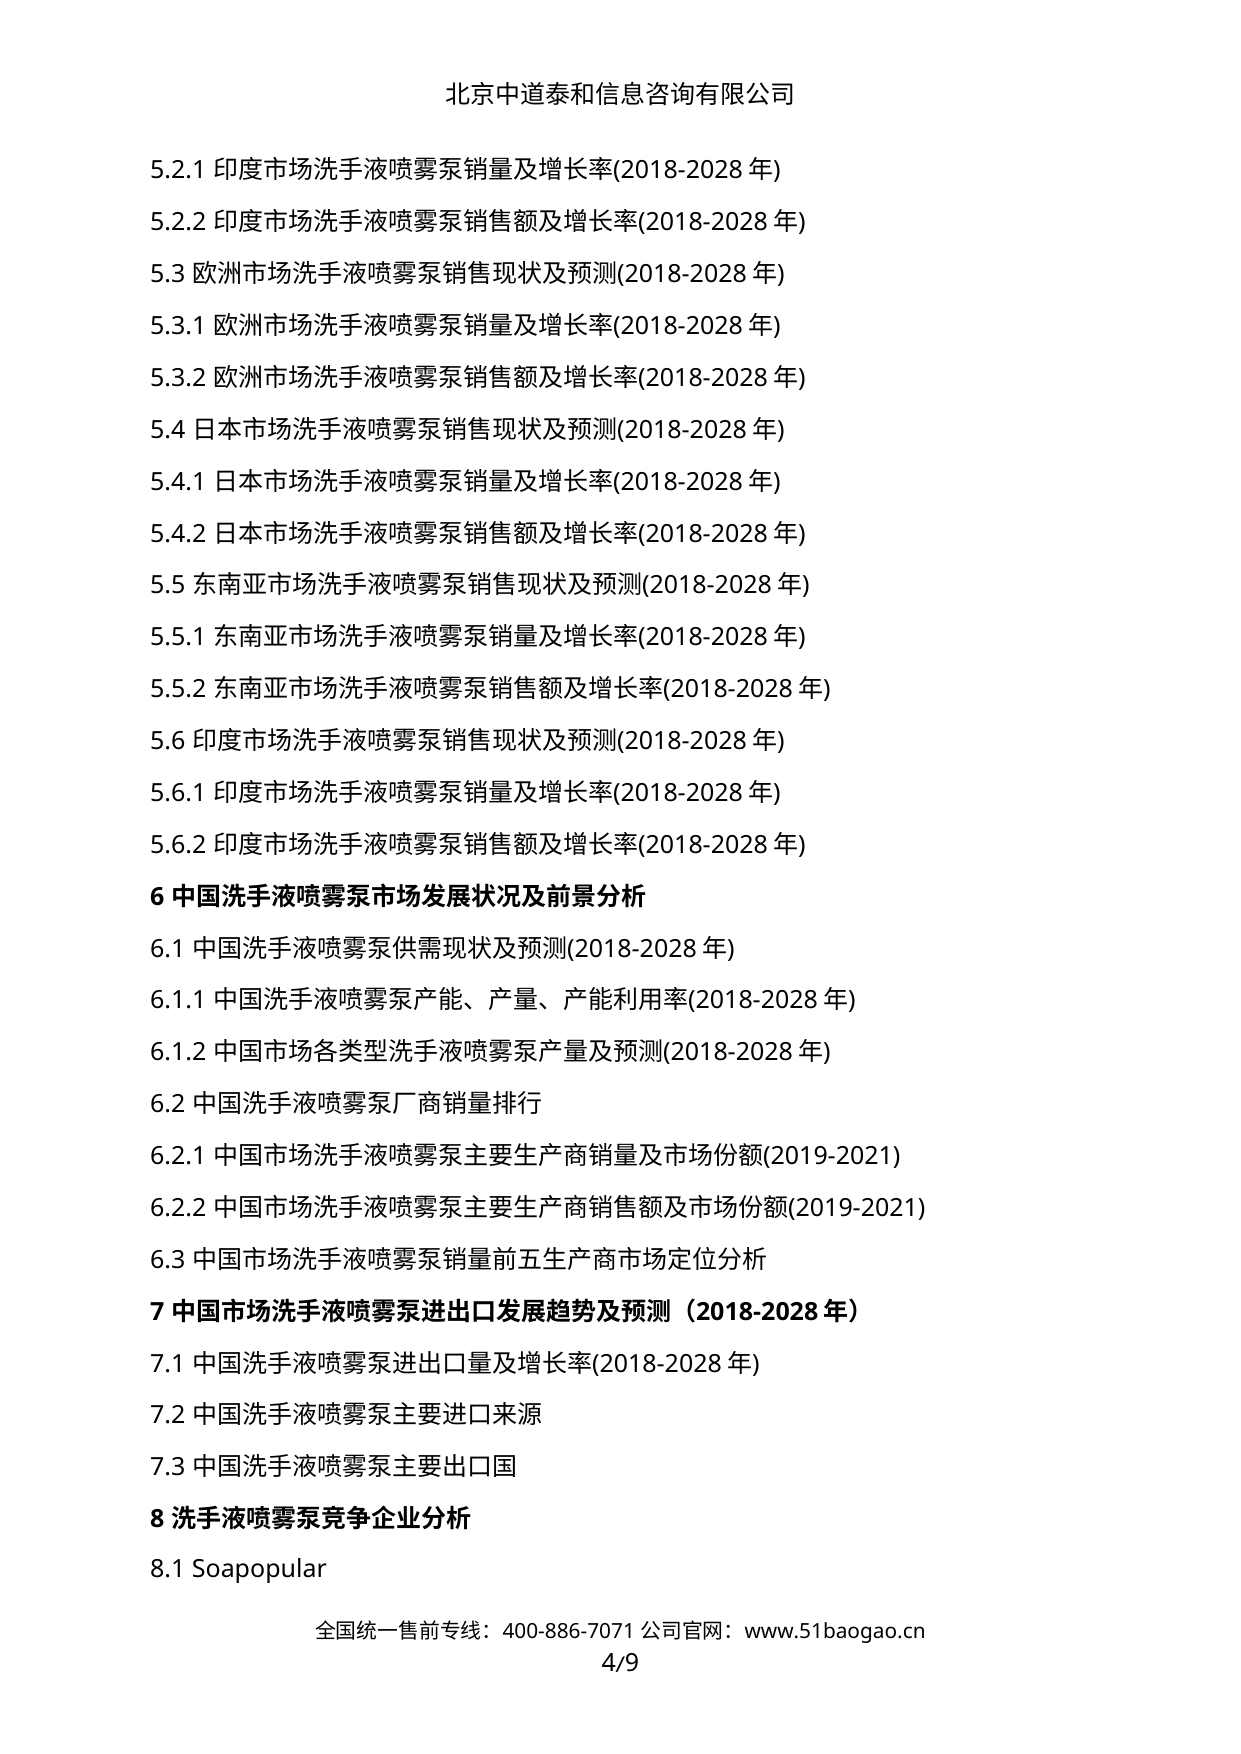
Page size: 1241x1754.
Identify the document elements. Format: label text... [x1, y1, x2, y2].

text 6.1 中国洗手液喷雾泵供需现状及预测(2018-2028年) [150, 928, 1090, 964]
text 5.5.1 东南亚市场洗手液喷雾泵销量及增长率(2018-2028年) [150, 617, 1090, 653]
text 6.1.1 中国洗手液喷雾泵产能、产量、产能利用率(2018-2028年) [150, 980, 1090, 1016]
text 5.5.2 东南亚市场洗手液喷雾泵销售额及增长率(2018-2028年) [150, 669, 1090, 705]
text 5.5 东南亚市场洗手液喷雾泵销售现状及预测(2018-2028年) [150, 565, 1090, 601]
text 6.2 中国洗手液喷雾泵厂商销量排行 [150, 1084, 1090, 1120]
text 5.6 印度市场洗手液喷雾泵销售现状及预测(2018-2028年) [150, 721, 1090, 757]
text 6.2.1 中国市场洗手液喷雾泵主要生产商销量及市场份额(2019-2021) [150, 1136, 1090, 1172]
text 7 中国市场洗手液喷雾泵进出口发展趋势及预测（2018-2028年） [150, 1291, 1090, 1327]
text 5.2.1 印度市场洗手液喷雾泵销量及增长率(2018-2028年) [150, 150, 1090, 186]
text 5.3.2 欧洲市场洗手液喷雾泵销售额及增长率(2018-2028年) [150, 357, 1090, 394]
text 8 洗手液喷雾泵竞争企业分析 [150, 1499, 1090, 1535]
text 5.6.1 印度市场洗手液喷雾泵销量及增长率(2018-2028年) [150, 772, 1090, 809]
text 7.1 中国洗手液喷雾泵进出口量及增长率(2018-2028年) [150, 1343, 1090, 1379]
text 5.6.2 印度市场洗手液喷雾泵销售额及增长率(2018-2028年) [150, 824, 1090, 861]
text 5.3.1 欧洲市场洗手液喷雾泵销量及增长率(2018-2028年) [150, 306, 1090, 342]
text 5.2.2 印度市场洗手液喷雾泵销售额及增长率(2018-2028年) [150, 202, 1090, 238]
text 5.3 欧洲市场洗手液喷雾泵销售现状及预测(2018-2028年) [150, 254, 1090, 290]
text 6.1.2 中国市场各类型洗手液喷雾泵产量及预测(2018-2028年) [150, 1032, 1090, 1068]
text 6.3 中国市场洗手液喷雾泵销量前五生产商市场定位分析 [150, 1239, 1090, 1276]
text 8.1 Soapopular [150, 1551, 1090, 1585]
text 7.2 中国洗手液喷雾泵主要进口来源 [150, 1395, 1090, 1431]
text 6.2.2 中国市场洗手液喷雾泵主要生产商销售额及市场份额(2019-2021) [150, 1187, 1090, 1224]
text 5.4.1 日本市场洗手液喷雾泵销量及增长率(2018-2028年) [150, 461, 1090, 497]
text 6 中国洗手液喷雾泵市场发展状况及前景分析 [150, 876, 1090, 912]
text 5.4.2 日本市场洗手液喷雾泵销售额及增长率(2018-2028年) [150, 513, 1090, 549]
text 5.4 日本市场洗手液喷雾泵销售现状及预测(2018-2028年) [150, 409, 1090, 446]
text 7.3 中国洗手液喷雾泵主要出口国 [150, 1447, 1090, 1483]
